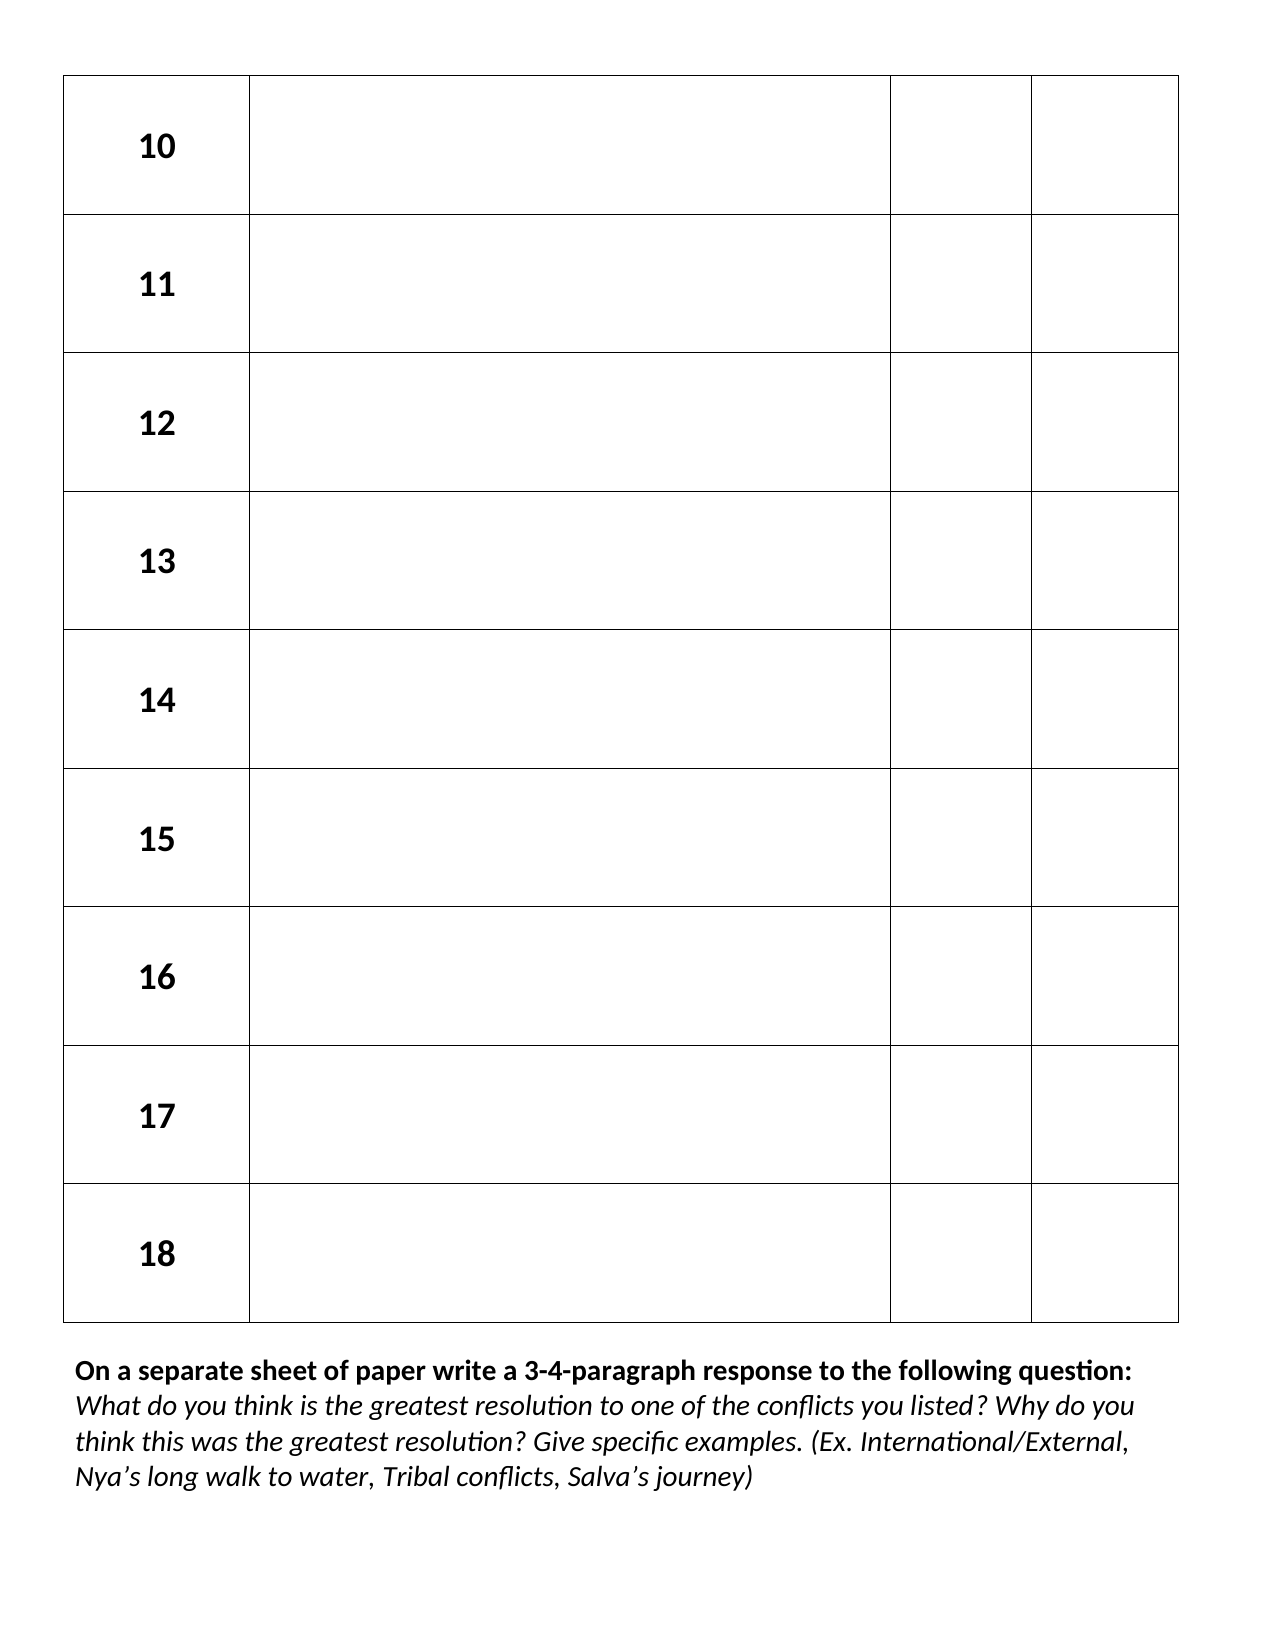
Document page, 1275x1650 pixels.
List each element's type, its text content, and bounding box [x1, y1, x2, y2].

table_cell [891, 76, 1031, 213]
table_cell 17 [64, 1046, 249, 1183]
table_cell [250, 215, 890, 352]
table_cell [891, 492, 1031, 629]
table_cell [1032, 353, 1178, 491]
table_cell 11 [64, 215, 249, 352]
table_cell 16 [64, 907, 249, 1045]
table_cell 15 [64, 769, 249, 906]
table_cell [250, 492, 890, 629]
table_cell [891, 215, 1031, 352]
table_cell [250, 353, 890, 491]
table_cell 14 [64, 630, 249, 768]
table_cell [250, 630, 890, 768]
table_cell [891, 1184, 1031, 1322]
table_cell [1032, 76, 1178, 213]
table_cell [1032, 492, 1178, 629]
table_cell [891, 353, 1031, 491]
table_cell [250, 76, 890, 213]
table_cell [891, 907, 1031, 1045]
table_cell [1032, 907, 1178, 1045]
table_cell [250, 907, 890, 1045]
table_cell [1032, 1184, 1178, 1322]
table_cell [250, 1184, 890, 1322]
table_cell 18 [64, 1184, 249, 1322]
table_cell [891, 630, 1031, 768]
table_cell 13 [64, 492, 249, 629]
table_cell [1032, 769, 1178, 906]
text What do you think is the greatest resolution to one of the conflicts you listed? Why do you think this was the greatest resolution? Give specific examples. (Ex. International/External, Nya’s long walk to water, Tribal conflicts, Salva’s journey) [75, 1387, 1200, 1494]
table_cell 10 [64, 76, 249, 213]
table_cell [891, 769, 1031, 906]
text On a separate sheet of paper write a 3-4-paragraph response to the following question: [75, 1352, 1200, 1387]
table_cell [1032, 215, 1178, 352]
table_cell [1032, 1046, 1178, 1183]
table_cell [891, 1046, 1031, 1183]
table_cell 12 [64, 353, 249, 491]
table_cell [250, 769, 890, 906]
table_cell [1032, 630, 1178, 768]
table_cell [250, 1046, 890, 1183]
